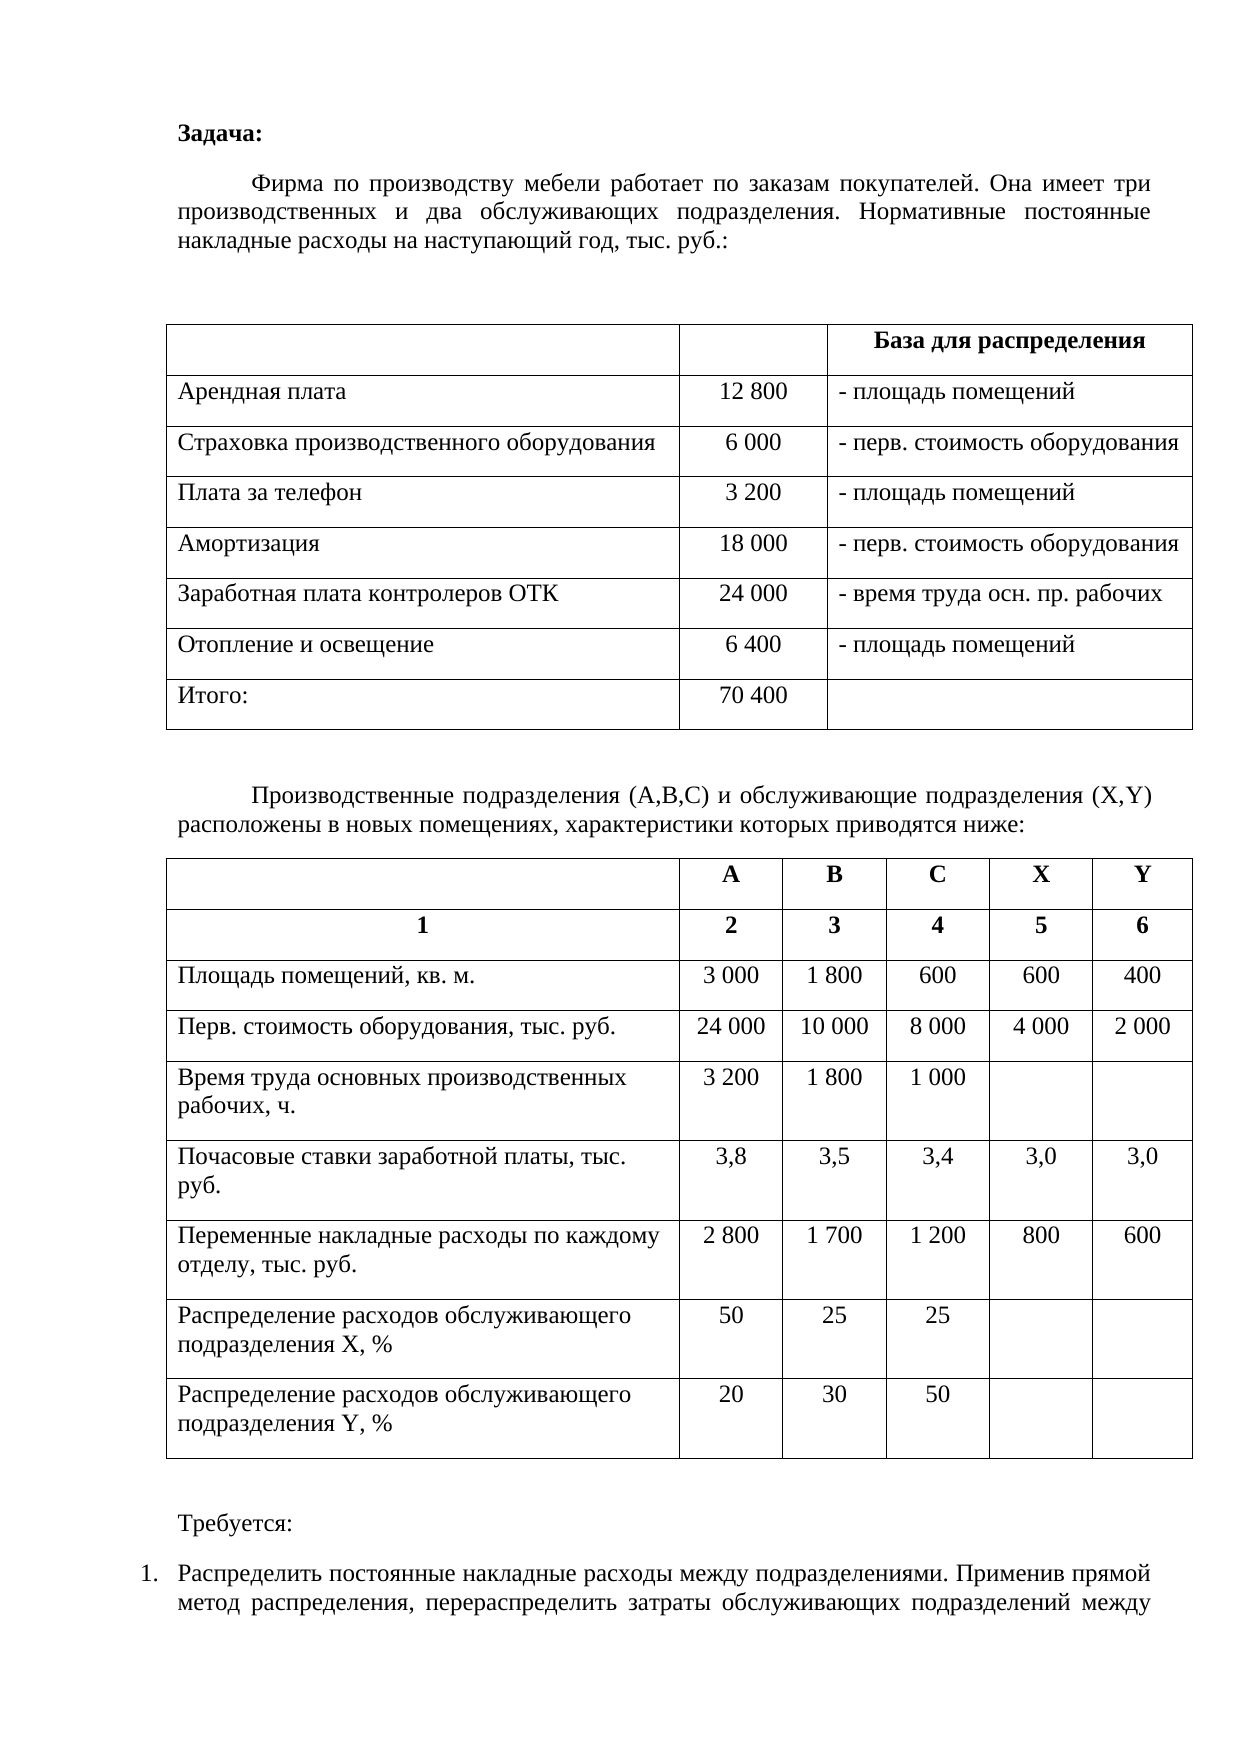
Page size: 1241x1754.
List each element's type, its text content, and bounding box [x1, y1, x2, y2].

table_cell Время труда основных производственных рабочих, ч. [167, 1062, 679, 1140]
table_cell 6 400 [680, 629, 827, 679]
table_cell 5 [990, 910, 1092, 959]
table_cell 8 000 [887, 1011, 989, 1061]
table_cell 1 700 [783, 1221, 886, 1299]
table_cell 4 [887, 910, 989, 959]
table_cell 4 000 [990, 1011, 1092, 1061]
table_cell Арендная плата [167, 376, 679, 426]
table_cell [1093, 1379, 1192, 1458]
table_cell Распределение расходов обслуживающего подразделения Y, % [167, 1379, 679, 1458]
table_cell - перв. стоимость оборудования [828, 427, 1192, 476]
table_cell Отопление и освещение [167, 629, 679, 679]
table_cell 3,4 [887, 1141, 989, 1219]
table_cell - перв. стоимость оборудования [828, 528, 1192, 577]
table_cell 12 800 [680, 376, 827, 426]
table_cell Плата за телефон [167, 477, 679, 527]
table_cell 600 [990, 961, 1092, 1010]
table_header [167, 859, 679, 909]
table_cell Почасовые ставки заработной платы, тыс. руб. [167, 1141, 679, 1219]
table_cell 3,0 [1093, 1141, 1192, 1219]
table_cell 3 200 [680, 1062, 782, 1140]
table_cell 2 [680, 910, 782, 959]
table_cell Распределение расходов обслуживающего подразделения Х, % [167, 1300, 679, 1378]
table_cell [1093, 1062, 1192, 1140]
table_cell Амортизация [167, 528, 679, 577]
table_header [167, 325, 679, 375]
table_header Y [1093, 859, 1192, 909]
table_cell - площадь помещений [828, 376, 1192, 426]
table_cell 6 000 [680, 427, 827, 476]
table_cell [828, 680, 1192, 729]
table_cell 1 800 [783, 1062, 886, 1140]
table_cell 600 [1093, 1221, 1192, 1299]
table_cell 800 [990, 1221, 1092, 1299]
table_header База для распределения [828, 325, 1192, 375]
table_cell 3 [783, 910, 886, 959]
table_cell 10 000 [783, 1011, 886, 1061]
table_cell 50 [887, 1379, 989, 1458]
table_header [680, 325, 827, 375]
table_header В [783, 859, 886, 909]
table_cell 3,0 [990, 1141, 1092, 1219]
table_cell 3,8 [680, 1141, 782, 1219]
table_cell 3 000 [680, 961, 782, 1010]
table_cell 3,5 [783, 1141, 886, 1219]
table_cell 30 [783, 1379, 886, 1458]
table_cell 6 [1093, 910, 1192, 959]
table_header С [887, 859, 989, 909]
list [140, 1558, 1152, 1615]
table_cell 3 200 [680, 477, 827, 527]
table_cell 70 400 [680, 680, 827, 729]
table_cell [1093, 1300, 1192, 1378]
table_cell - площадь помещений [828, 477, 1192, 527]
table_header Х [990, 859, 1092, 909]
table_header А [680, 859, 782, 909]
table_cell - время труда осн. пр. рабочих [828, 579, 1192, 628]
table_cell 18 000 [680, 528, 827, 577]
text Фирма по производству мебели работает по заказам покупателей. Она имеет три производственных и два обслуживающих подразделения. Нормативные постоянные накладные расходы на наступающий год, тыс. руб.: [177, 168, 1152, 254]
table_cell Заработная плата контролеров ОТК [167, 579, 679, 628]
table_cell Перв. стоимость оборудования, тыс. руб. [167, 1011, 679, 1061]
table_cell 25 [783, 1300, 886, 1378]
table_cell 24 000 [680, 1011, 782, 1061]
table_cell 50 [680, 1300, 782, 1378]
table_cell 600 [887, 961, 989, 1010]
text Производственные подразделения (А,В,С) и обслуживающие подразделения (Х,Y) расположены в новых помещениях, характеристики которых приводятся ниже: [177, 780, 1152, 837]
table_cell Площадь помещений, кв. м. [167, 961, 679, 1010]
table_cell 1 [167, 910, 679, 959]
table_cell 2 000 [1093, 1011, 1192, 1061]
table_cell - площадь помещений [828, 629, 1192, 679]
table_cell 24 000 [680, 579, 827, 628]
table_cell Страховка производственного оборудования [167, 427, 679, 476]
table_cell 1 000 [887, 1062, 989, 1140]
text Задача: [177, 118, 1152, 147]
table_cell 1 200 [887, 1221, 989, 1299]
table_cell 2 800 [680, 1221, 782, 1299]
table_cell 400 [1093, 961, 1192, 1010]
table_cell 25 [887, 1300, 989, 1378]
table_cell [990, 1300, 1092, 1378]
table_cell [990, 1062, 1092, 1140]
table_cell Итого: [167, 680, 679, 729]
text Требуется: [177, 1508, 1152, 1537]
table_cell Переменные накладные расходы по каждому отделу, тыс. руб. [167, 1221, 679, 1299]
table_cell 1 800 [783, 961, 886, 1010]
table_cell 20 [680, 1379, 782, 1458]
table_cell [990, 1379, 1092, 1458]
